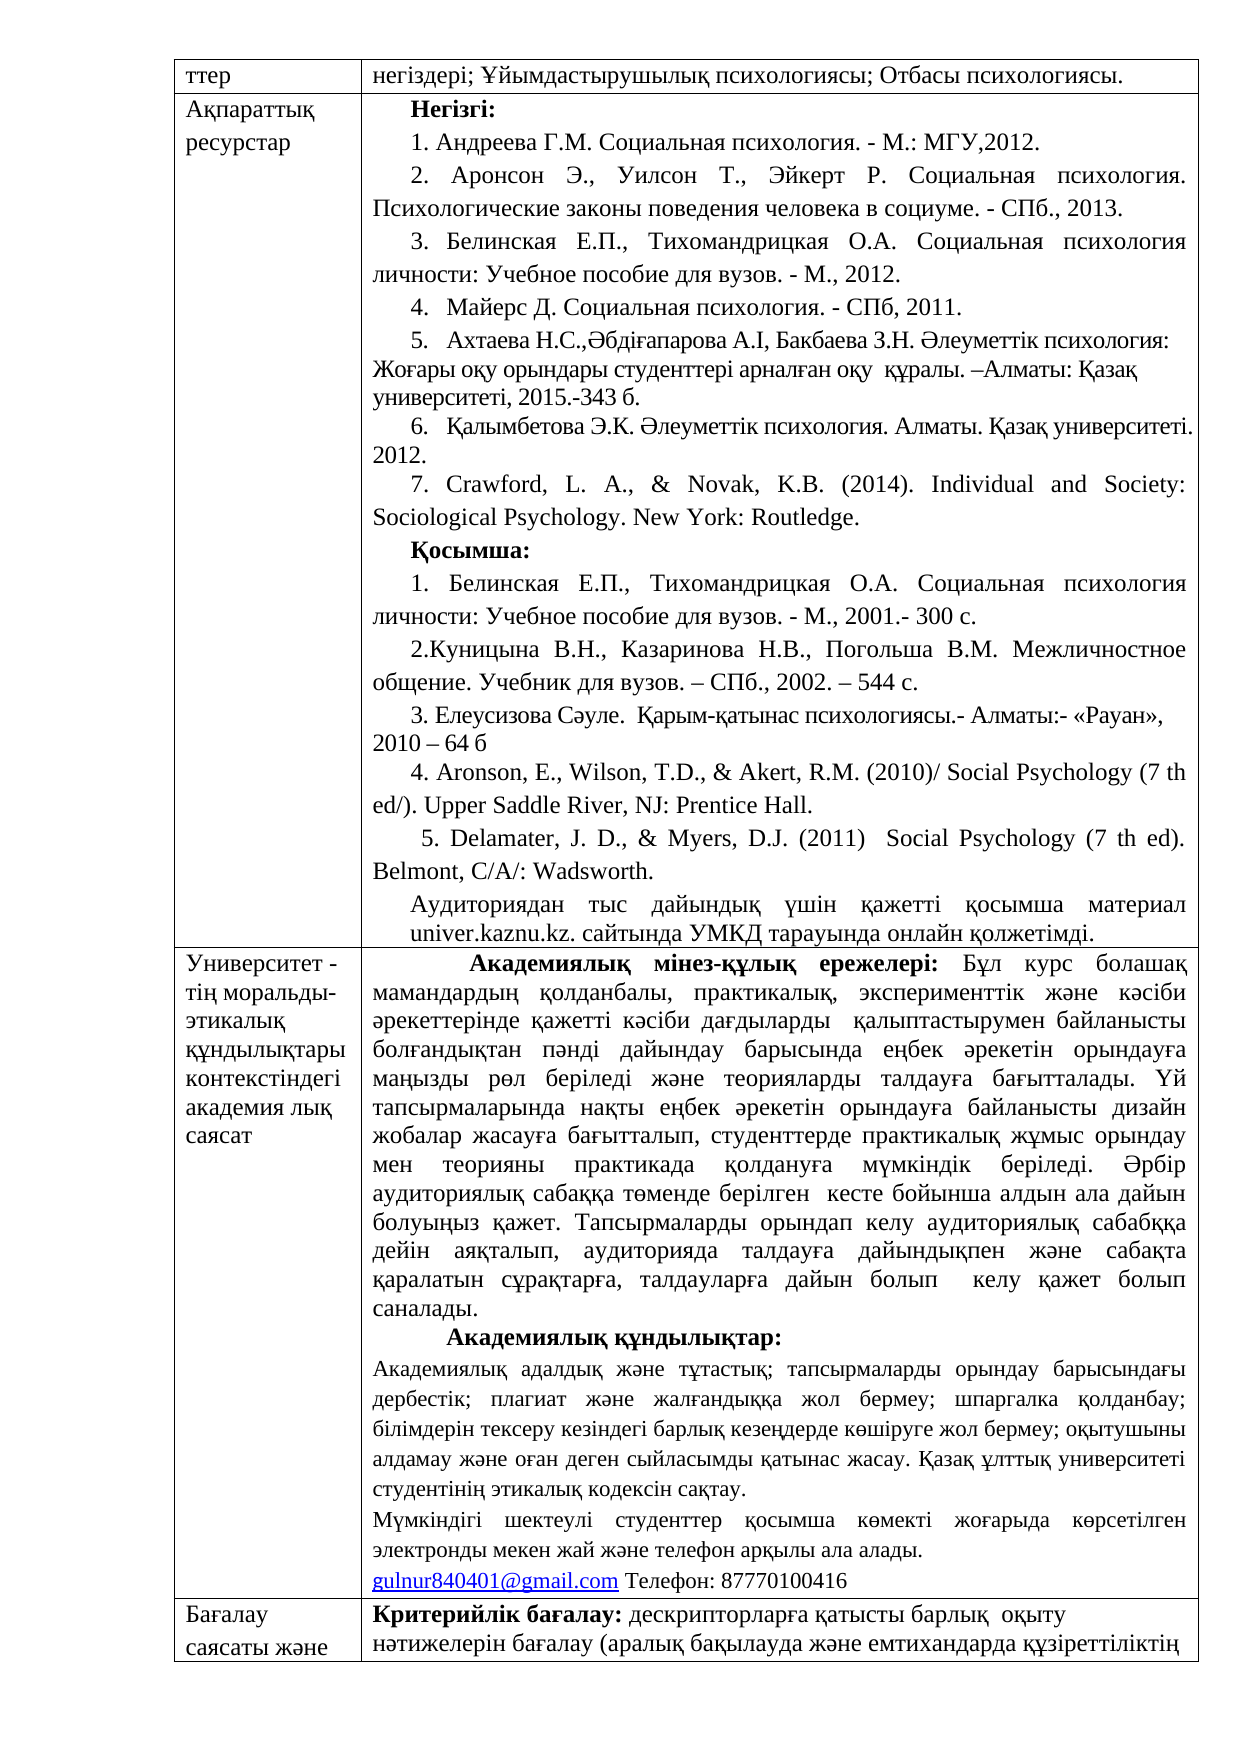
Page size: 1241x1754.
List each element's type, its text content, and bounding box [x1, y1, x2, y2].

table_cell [362, 60, 1198, 93]
table_cell Академиялық мінез-құлық ережелері: Бұл курс болашақ мамандардың қолданбалы, практикалық, эксперименттік және кәсіби әрекеттерінде қажетті кәсіби дағдыларды қалыптастырумен байланысты болғандықтан пәнді дайындау барысында еңбек әрекетін орындауға маңызды рөл беріледі және теорияларды талдауға бағытталады. Үй тапсырмаларында нақты еңбек әрекетін орындауға байланысты дизайн жобалар жасауға бағытталып, студенттерде практикалық жұмыс орындау мен теорияны практикада қолдануға мүмкіндік беріледі. Әрбір аудиториялық сабаққа төменде берілген кесте бойынша алдын ала дайын болуыңыз қажет. Тапсырмаларды орындап келу аудиториялық сабабққа дейін аяқталып, аудиторияда талдауға дайындықпен және сабақта қаралатын сұрақтарға, талдауларға дайын болып келу қажет болып саналады. Академиялық құндылықтар: Академиялық адалдық және тұтастық; тапсырмаларды орындау барысындағы дербестік; плагиат және жалғандыққа жол бермеу; шпаргалка қолданбау; білімдерін тексеру кезіндегі барлық кезеңдерде көшіруге жол бермеу; оқытушыны алдамау және оған деген сыйласымды қатынас жасау. Қазақ ұлттық университеті студентінің этикалық кодексін сақтау. Мүмкіндігі шектеулі студенттер қосымша көмекті жоғарыда көрсетілген электронды мекен жай және телефон арқылы ала алады. gulnur840401@gmail.com Телефон: 87770100416 [362, 948, 1198, 1598]
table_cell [362, 1599, 1198, 1661]
table_cell Негізгі: 1. Андреева Г.М. Социальная психология. - М.: МГУ,2012. 2. Аронсон Э., Уилсон Т., Эйкерт Р. Социальная психология. Психологические законы поведения человека в социуме. - СПб., 2013. Белинская Е.П., Тихомандрицкая О.А. Социальная психология личности: Учебное пособие для вузов. - М., 2012. Майерс Д. Социальная психология. - СПб, 2011. Ахтаева Н.С.,Әбдіғапарова А.І, Бакбаева З.Н. Әлеуметтік психология: Жоғары оқу орындары студенттері арналған оқу құралы. –Алматы: Қазақ университеті, 2015.-343 б. Қалымбетова Э.К. Әлеуметтік психология. Алматы. Қазақ университеті. 2012. 7. Crawford, L. A., & Novak, K.B. (2014). Individual and Society: Sociological Psychology. New York: Routledge. Қосымша: 1. Белинская Е.П., Тихомандрицкая О.А. Социальная психология личности: Учебное пособие для вузов. - М., 2001.- 300 с. 2.Куницына В.Н., Казаринова Н.В., Погольша В.М. Межличностное общение. Учебник для вузов. – СПб., 2002. – 544 с. 3. Елеусизова Сәуле. Қарым-қатынас психологиясы.- Алматы:- «Рауан», 2010 – 64 б 4. Aronson, E., Wilson, T.D., & Akert, R.M. (2010)/ Social Psychology (7 th ed/). Upper Saddle River, NJ: Prentice Hall. 5. Delamater, J. D., & Myers, D.J. (2011) Social Psychology (7 th ed). Belmont, C/A/: Wadsworth. Аудиториядан тыс дайындық үшін қажетті қосымша материал univer.kaznu.kz. сайтында УМКД тарауында онлайн қолжетімді. [362, 94, 1198, 947]
table_cell Ақпараттық ресурстар [175, 94, 361, 947]
table_cell Университет -тің моральды-этикалық құндылықтары контекстіндегі академия лық саясат [175, 948, 361, 1598]
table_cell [175, 1599, 361, 1661]
table_cell Постреквизиттер [175, 60, 361, 93]
